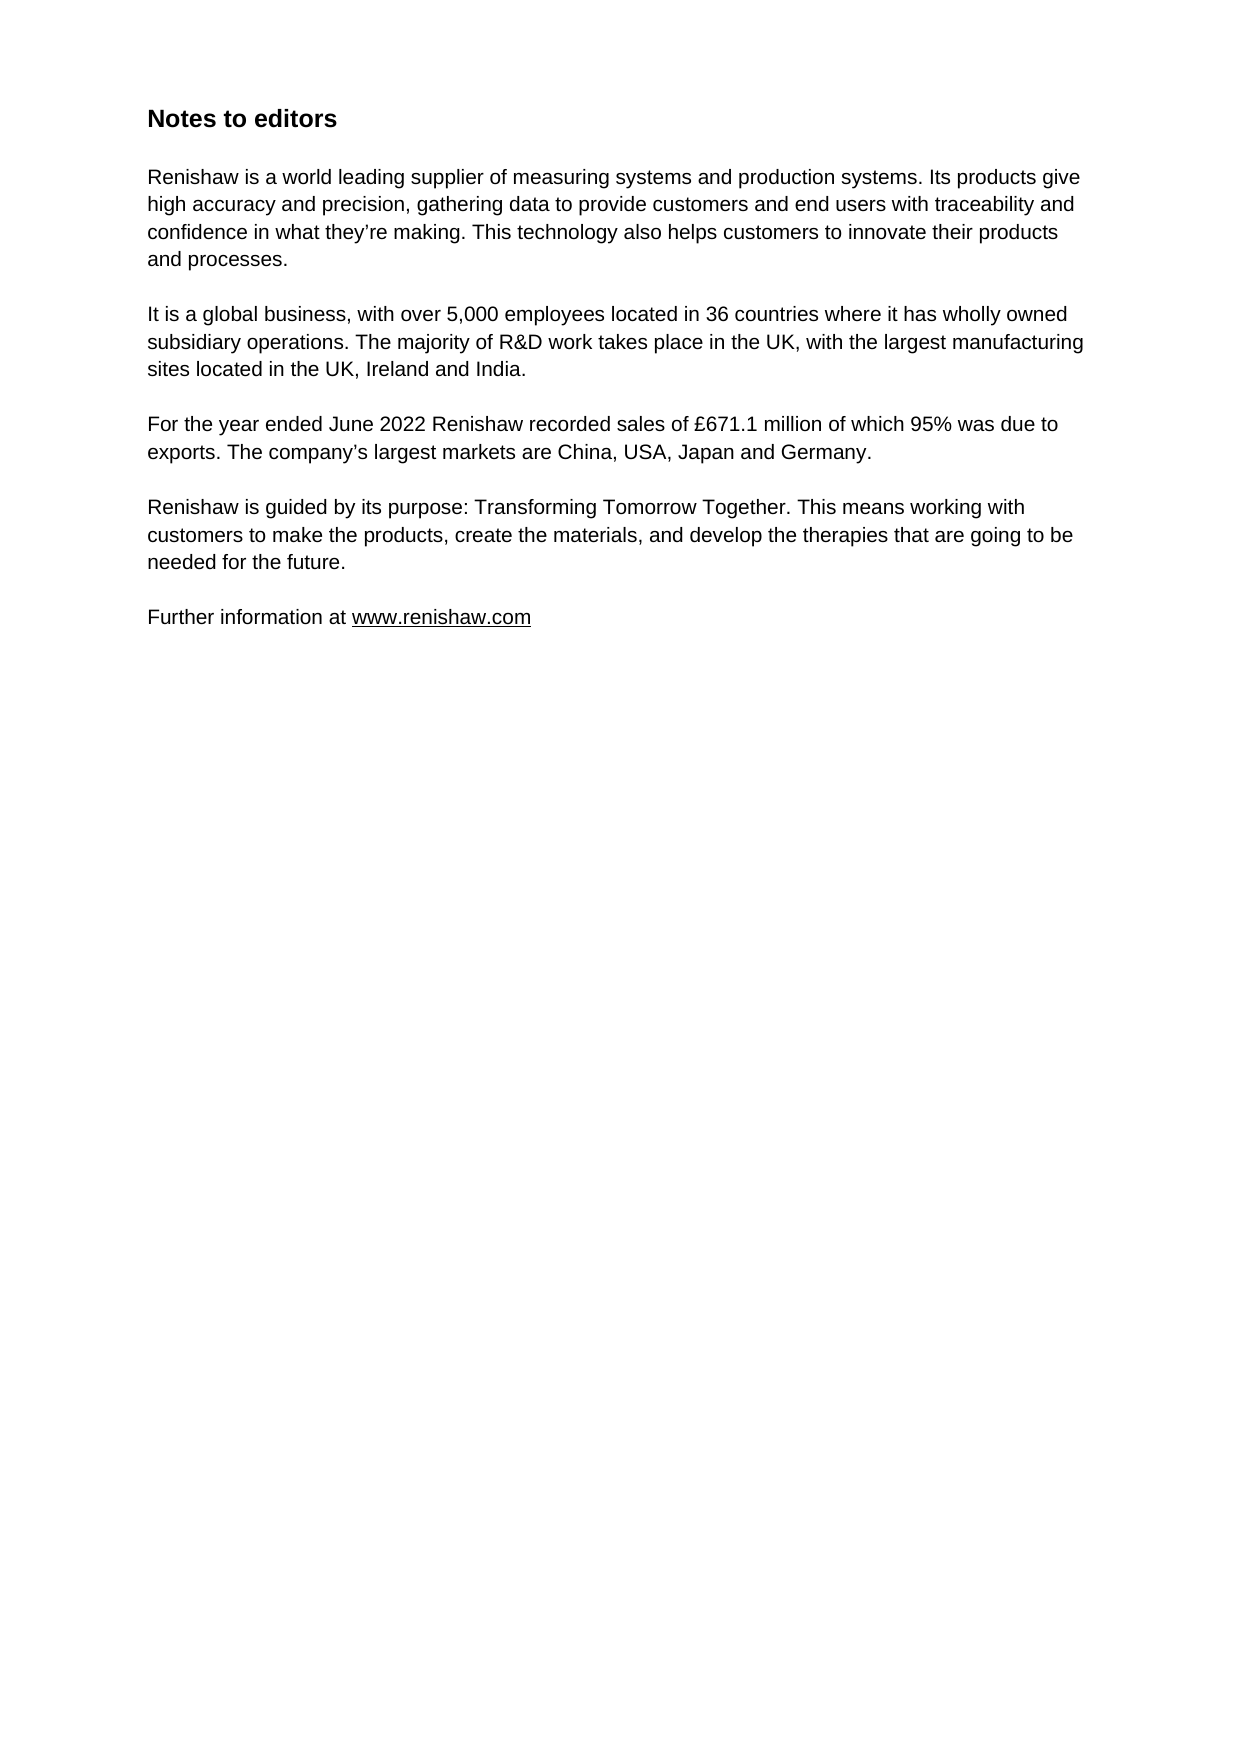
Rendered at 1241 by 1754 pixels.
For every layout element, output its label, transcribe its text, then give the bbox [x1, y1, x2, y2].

text For the year ended June 2022 Renishaw recorded sales of £671.1 million of which 95% was due to exports. The company’s largest markets are China, USA, Japan and Germany. [147, 412, 1093, 464]
text Further information at www.renishaw.com [147, 605, 1093, 629]
text Notes to editors [147, 104, 1093, 133]
text It is a global business, with over 5,000 employees located in 36 countries where it has wholly owned subsidiary operations. The majority of R&D work takes place in the UK, with the largest manufacturing sites located in the UK, Ireland and India. [147, 302, 1093, 381]
text Renishaw is guided by its purpose: Transforming Tomorrow Together. This means working with customers to make the products, create the materials, and develop the therapies that are going to be needed for the future. [147, 495, 1093, 574]
text Renishaw is a world leading supplier of measuring systems and production systems. Its products give high accuracy and precision, gathering data to provide customers and end users with traceability and confidence in what they’re making. This technology also helps customers to innovate their products and processes. [147, 164, 1093, 271]
